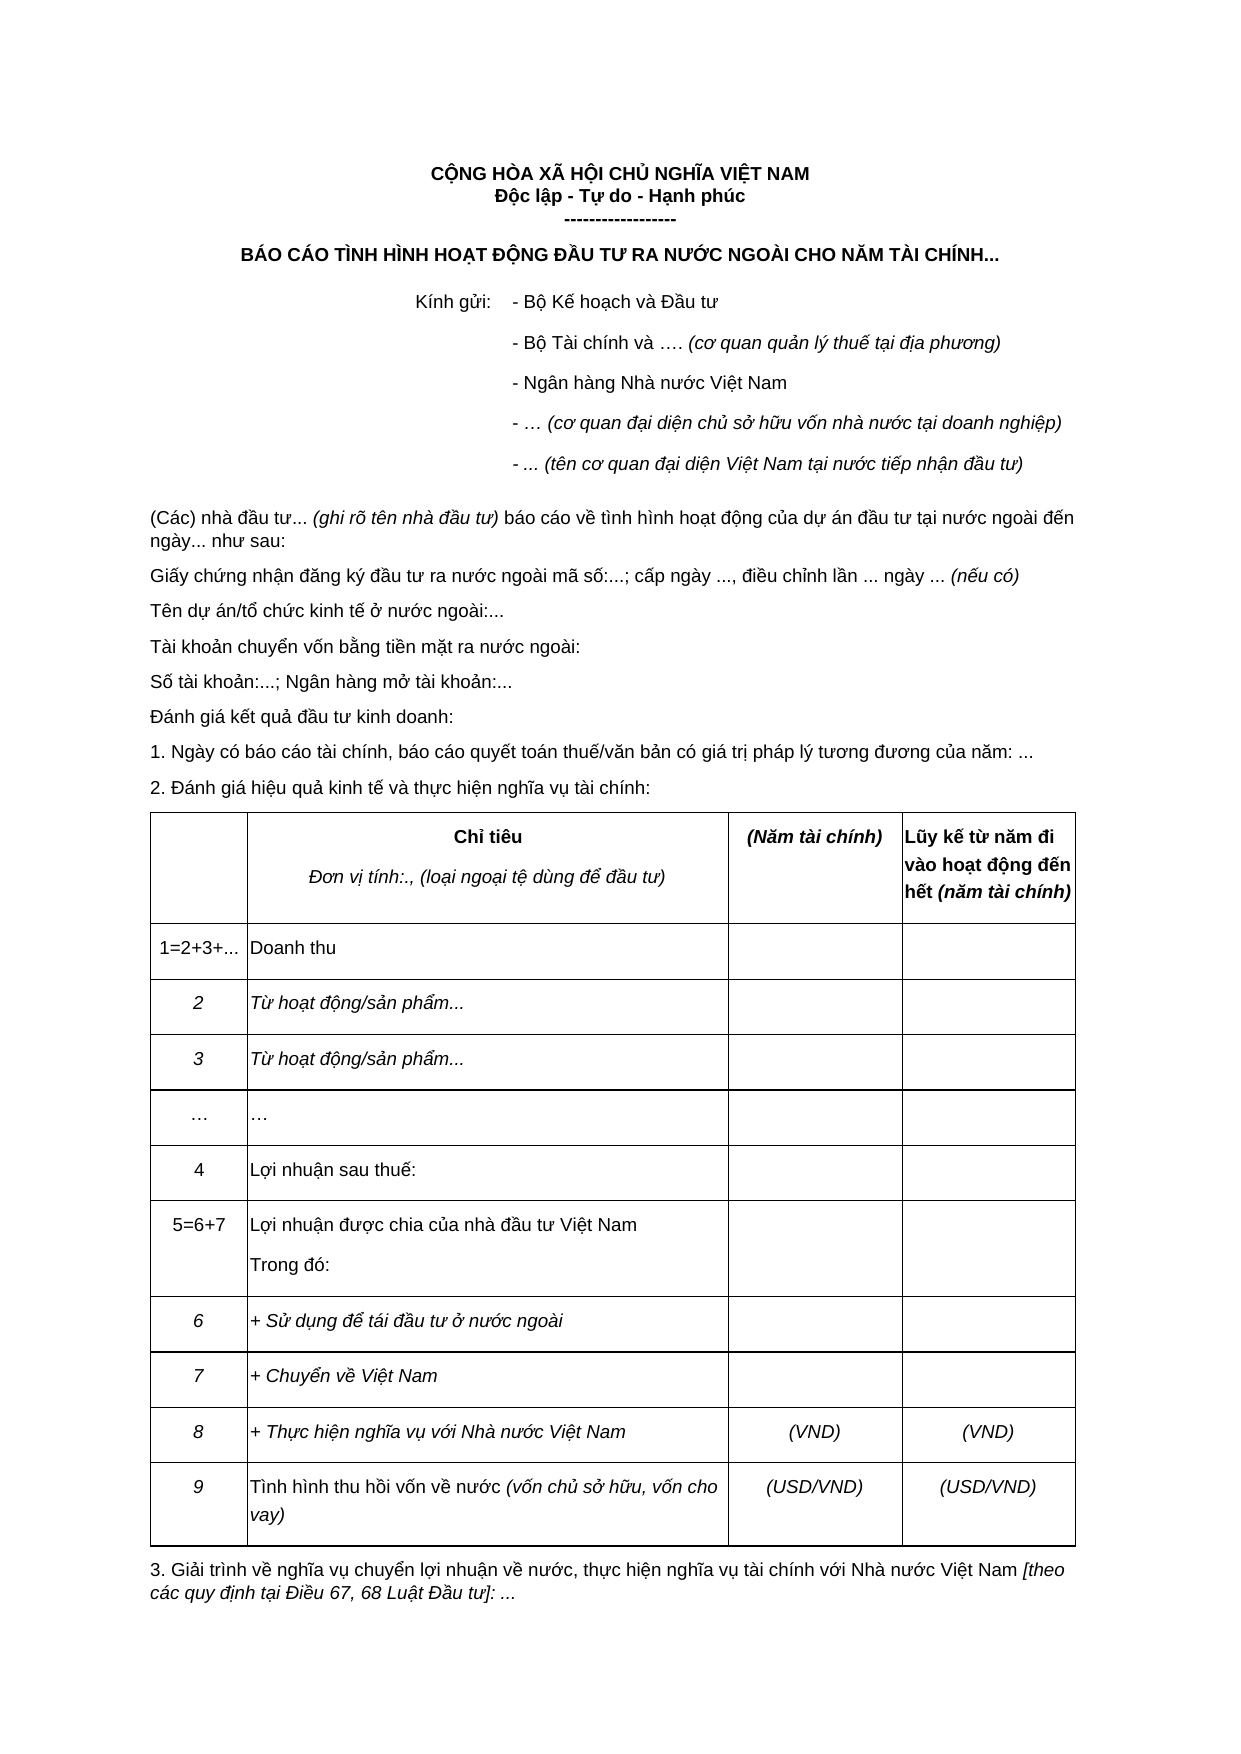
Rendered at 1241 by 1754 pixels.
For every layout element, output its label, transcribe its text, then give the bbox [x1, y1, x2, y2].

table_header Chỉ tiêu Đơn vị tính:., (loại ngoại tệ dùng để đầu tư) [248, 813, 728, 923]
table_header [151, 813, 247, 923]
table_cell 7 [151, 1353, 247, 1407]
table_cell [729, 1091, 902, 1145]
table_cell [729, 1201, 902, 1296]
text 2. Đánh giá hiệu quả kinh tế và thực hiện nghĩa vụ tài chính: [150, 777, 1090, 798]
table_cell [903, 924, 1075, 978]
table_cell [903, 1201, 1075, 1296]
table_cell 8 [151, 1408, 247, 1462]
table_cell [903, 1297, 1075, 1351]
table_cell [729, 1353, 902, 1407]
table_cell + Thực hiện nghĩa vụ với Nhà nước Việt Nam [248, 1408, 728, 1462]
text Giấy chứng nhận đăng ký đầu tư ra nước ngoài mã số:...; cấp ngày ..., điều chỉnh lần ... ngày ... (nếu có) [150, 565, 1090, 586]
table_cell 4 [151, 1146, 247, 1200]
table_cell [903, 1353, 1075, 1407]
table_cell [729, 980, 902, 1034]
table_header Lũy kế từ năm đi vào hoạt động đến hết (năm tài chính) [903, 813, 1075, 923]
table_cell Lợi nhuận sau thuế: [248, 1146, 728, 1200]
table_cell … [151, 1091, 247, 1145]
text (Các) nhà đầu tư... (ghi rõ tên nhà đầu tư) báo cáo về tình hình hoạt động của dự án đầu tư tại nước ngoài đến ngày... như sau: [150, 507, 1090, 551]
table_cell [729, 924, 902, 978]
table_cell 6 [151, 1297, 247, 1351]
table_cell 1=2+3+... [151, 924, 247, 978]
table_cell [729, 1146, 902, 1200]
table_cell Từ hoạt động/sản phẩm... [248, 1035, 728, 1089]
table_cell [903, 980, 1075, 1034]
table_cell (VND) [903, 1408, 1075, 1462]
table_cell 3 [151, 1035, 247, 1089]
table_cell Doanh thu [248, 924, 728, 978]
table_header Kính gửi: [150, 279, 502, 494]
text Tên dự án/tổ chức kinh tế ở nước ngoài:... [150, 600, 1090, 622]
table_cell [903, 1146, 1075, 1200]
text 1. Ngày có báo cáo tài chính, báo cáo quyết toán thuế/văn bản có giá trị pháp lý tương đương của năm: ... [150, 741, 1090, 763]
text Số tài khoản:...; Ngân hàng mở tài khoản:... [150, 671, 1090, 692]
text Tài khoản chuyển vốn bằng tiền mặt ra nước ngoài: [150, 635, 1090, 657]
text BÁO CÁO TÌNH HÌNH HOẠT ĐỘNG ĐẦU TƯ RA NƯỚC NGOÀI CHO NĂM TÀI CHÍNH... [150, 243, 1090, 265]
table_cell (USD/VND) [729, 1463, 902, 1545]
table_header - Bộ Kế hoạch và Đầu tư - Bộ Tài chính và …. (cơ quan quản lý thuế tại địa phương) - Ngân hàng Nhà nước Việt Nam - … (cơ quan đại diện chủ sở hữu vốn nhà nước tại doanh nghiệp) - ... (tên cơ quan đại diện Việt Nam tại nước tiếp nhận đầu tư) [502, 279, 1075, 494]
table_cell 2 [151, 980, 247, 1034]
table_cell … [248, 1091, 728, 1145]
table_cell + Sử dụng để tái đầu tư ở nước ngoài [248, 1297, 728, 1351]
table_cell (VND) [729, 1408, 902, 1462]
table_cell 9 [151, 1463, 247, 1545]
table_cell 5=6+7 [151, 1201, 247, 1296]
table_cell [903, 1035, 1075, 1089]
text Đánh giá kết quả đầu tư kinh doanh: [150, 706, 1090, 728]
table_cell (USD/VND) [903, 1463, 1075, 1545]
table_cell + Chuyển về Việt Nam [248, 1353, 728, 1407]
table_header (Năm tài chính) [729, 813, 902, 923]
table_cell [903, 1091, 1075, 1145]
table_cell [729, 1035, 902, 1089]
table_cell [729, 1297, 902, 1351]
text 3. Giải trình về nghĩa vụ chuyển lợi nhuận về nước, thực hiện nghĩa vụ tài chính với Nhà nước Việt Nam [theo các quy định tại Điều 67, 68 Luật Đầu tư]: ... [150, 1559, 1090, 1603]
text CỘNG HÒA XÃ HỘI CHỦ NGHĨA VIỆT NAM Độc lập - Tự do - Hạnh phúc ------------------ [150, 162, 1090, 230]
table_cell Từ hoạt động/sản phẩm... [248, 980, 728, 1034]
table_cell Tình hình thu hồi vốn về nước (vốn chủ sở hữu, vốn cho vay) [248, 1463, 728, 1545]
table_cell Lợi nhuận được chia của nhà đầu tư Việt Nam Trong đó: [248, 1201, 728, 1296]
